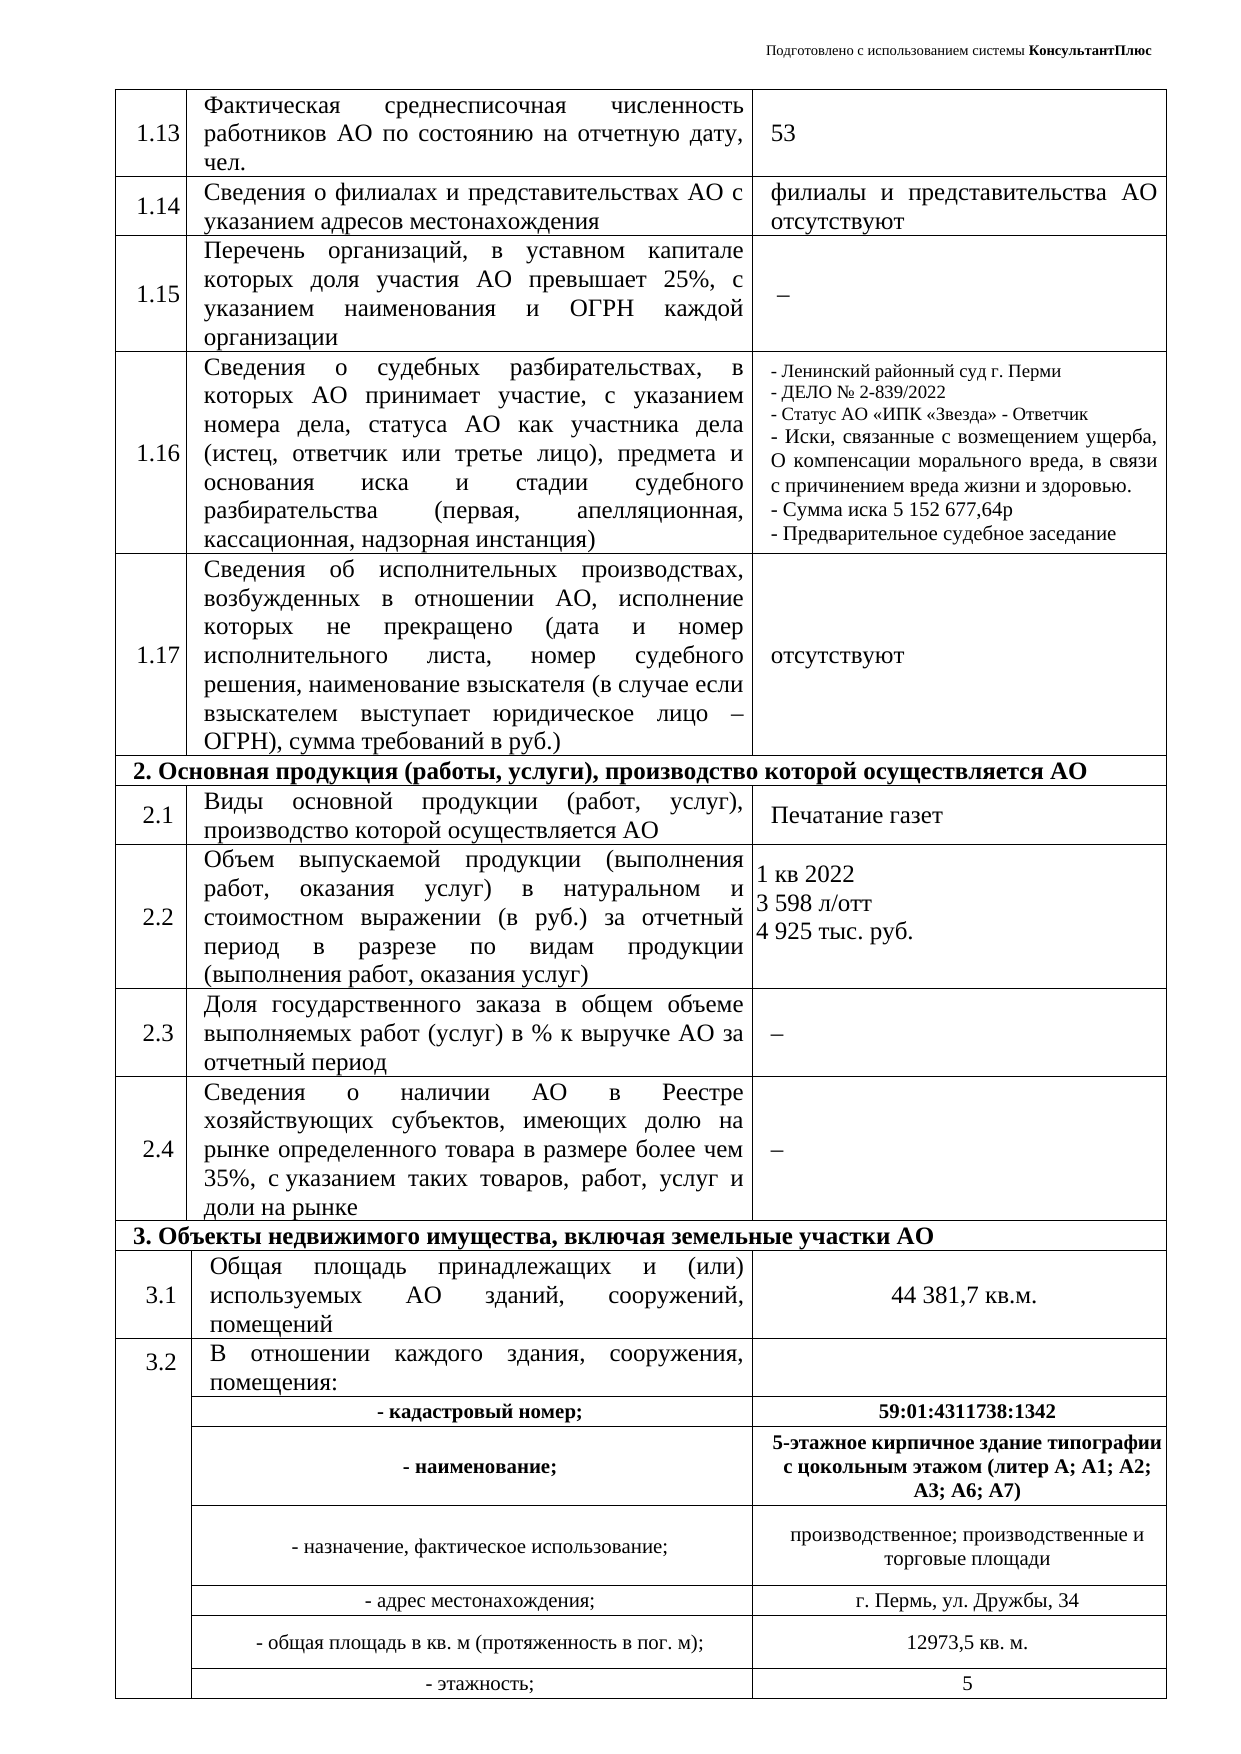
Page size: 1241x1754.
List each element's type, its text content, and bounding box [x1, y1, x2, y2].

table_cell – [753, 1077, 1166, 1220]
table_cell - назначение, фактическое использование; [192, 1506, 752, 1585]
table_cell производственное; производственные и торговые площади [753, 1506, 1166, 1585]
table_cell 3. Объекты недвижимого имущества, включая земельные участки АО [116, 1221, 1166, 1250]
table_cell Виды основной продукции (работ, услуг), производство которой осуществляется АО [187, 786, 752, 843]
table_cell Печатание газет [753, 786, 1166, 843]
table_cell 2.3 [116, 989, 186, 1076]
table_cell - этажность; [192, 1669, 752, 1697]
table_cell 44 381,7 кв.м. [753, 1251, 1166, 1337]
table_cell Перечень организаций, в уставном капитале которых доля участия АО превышает 25%, с указанием наименования и ОГРН каждой организации [187, 236, 752, 351]
table_cell - адрес местонахождения; [192, 1586, 752, 1615]
table_cell - кадастровый номер; [192, 1397, 752, 1426]
table_cell 1.13 [116, 90, 186, 176]
table_cell 3.1 [116, 1251, 191, 1337]
table_cell 5 [753, 1669, 1166, 1697]
table_cell 12973,5 кв. м. [753, 1616, 1166, 1668]
table_cell Сведения об исполнительных производствах, возбужденных в отношении АО, исполнение которых не прекращено (дата и номер исполнительного листа, номер судебного решения, наименование взыскателя (в случае если взыскателем выступает юридическое лицо – ОГРН), сумма требований в руб.) [187, 554, 752, 755]
table_cell 3.2 [116, 1339, 191, 1697]
table_cell - наименование; [192, 1427, 752, 1505]
table_cell В отношении каждого здания, сооружения, помещения: [192, 1339, 752, 1396]
table_cell Доля государственного заказа в общем объеме выполняемых работ (услуг) в % к выручке АО за отчетный период [187, 989, 752, 1076]
table_cell Объем выпускаемой продукции (выполнения работ, оказания услуг) в натуральном и стоимостном выражении (в руб.) за отчетный период в разрезе по видам продукции (выполнения работ, оказания услуг) [187, 845, 752, 988]
table_cell 1.15 [116, 236, 186, 351]
table_cell 1.17 [116, 554, 186, 755]
table_cell 59:01:4311738:1342 [753, 1397, 1166, 1426]
table_cell Фактическая среднесписочная численность работников АО по состоянию на отчетную дату, чел. [187, 90, 752, 176]
table_cell 1.16 [116, 352, 186, 553]
table_cell Сведения о судебных разбирательствах, в которых АО принимает участие, с указанием номера дела, статуса АО как участника дела (истец, ответчик или третье лицо), предмета и основания иска и стадии судебного разбирательства (первая, апелляционная, кассационная, надзорная инстанция) [187, 352, 752, 553]
table_cell 2.4 [116, 1077, 186, 1220]
table_cell 1 кв 2022 3 598 л/отт 4 925 тыс. руб. [753, 845, 1166, 988]
table_cell 2. Основная продукция (работы, услуги), производство которой осуществляется АО [116, 756, 1166, 785]
table_cell Сведения о наличии АО в Реестре хозяйствующих субъектов, имеющих долю на рынке определенного товара в размере более чем 35%, с указанием таких товаров, работ, услуг и доли на рынке [187, 1077, 752, 1220]
table_cell г. Пермь, ул. Дружбы, 34 [753, 1586, 1166, 1615]
table_cell 2.1 [116, 786, 186, 843]
table_cell отсутствуют [753, 554, 1166, 755]
table_cell 2.2 [116, 845, 186, 988]
table_cell [753, 1339, 1166, 1396]
table_cell 53 [753, 90, 1166, 176]
table_cell - Ленинский районный суд г. Перми - ДЕЛО № 2-839/2022 - Статус АО «ИПК «Звезда» - Ответчик - Иски, связанные с возмещением ущерба, О компенсации морального вреда, в связи с причинением вреда жизни и здоровью. - Сумма иска 5 152 677,64р - Предварительное судебное заседание [753, 352, 1166, 553]
table_cell 1.14 [116, 177, 186, 234]
table_cell – [753, 236, 1166, 351]
table_cell 5-этажное кирпичное здание типографии с цокольным этажом (литер А; А1; А2; А3; А6; А7) [753, 1427, 1166, 1505]
table_cell филиалы и представительства АО отсутствуют [753, 177, 1166, 234]
table_cell - общая площадь в кв. м (протяженность в пог. м); [192, 1616, 752, 1668]
table_cell – [753, 989, 1166, 1076]
table_cell Сведения о филиалах и представительствах АО с указанием адресов местонахождения [187, 177, 752, 234]
table_cell Общая площадь принадлежащих и (или) используемых АО зданий, сооружений, помещений [192, 1251, 752, 1337]
